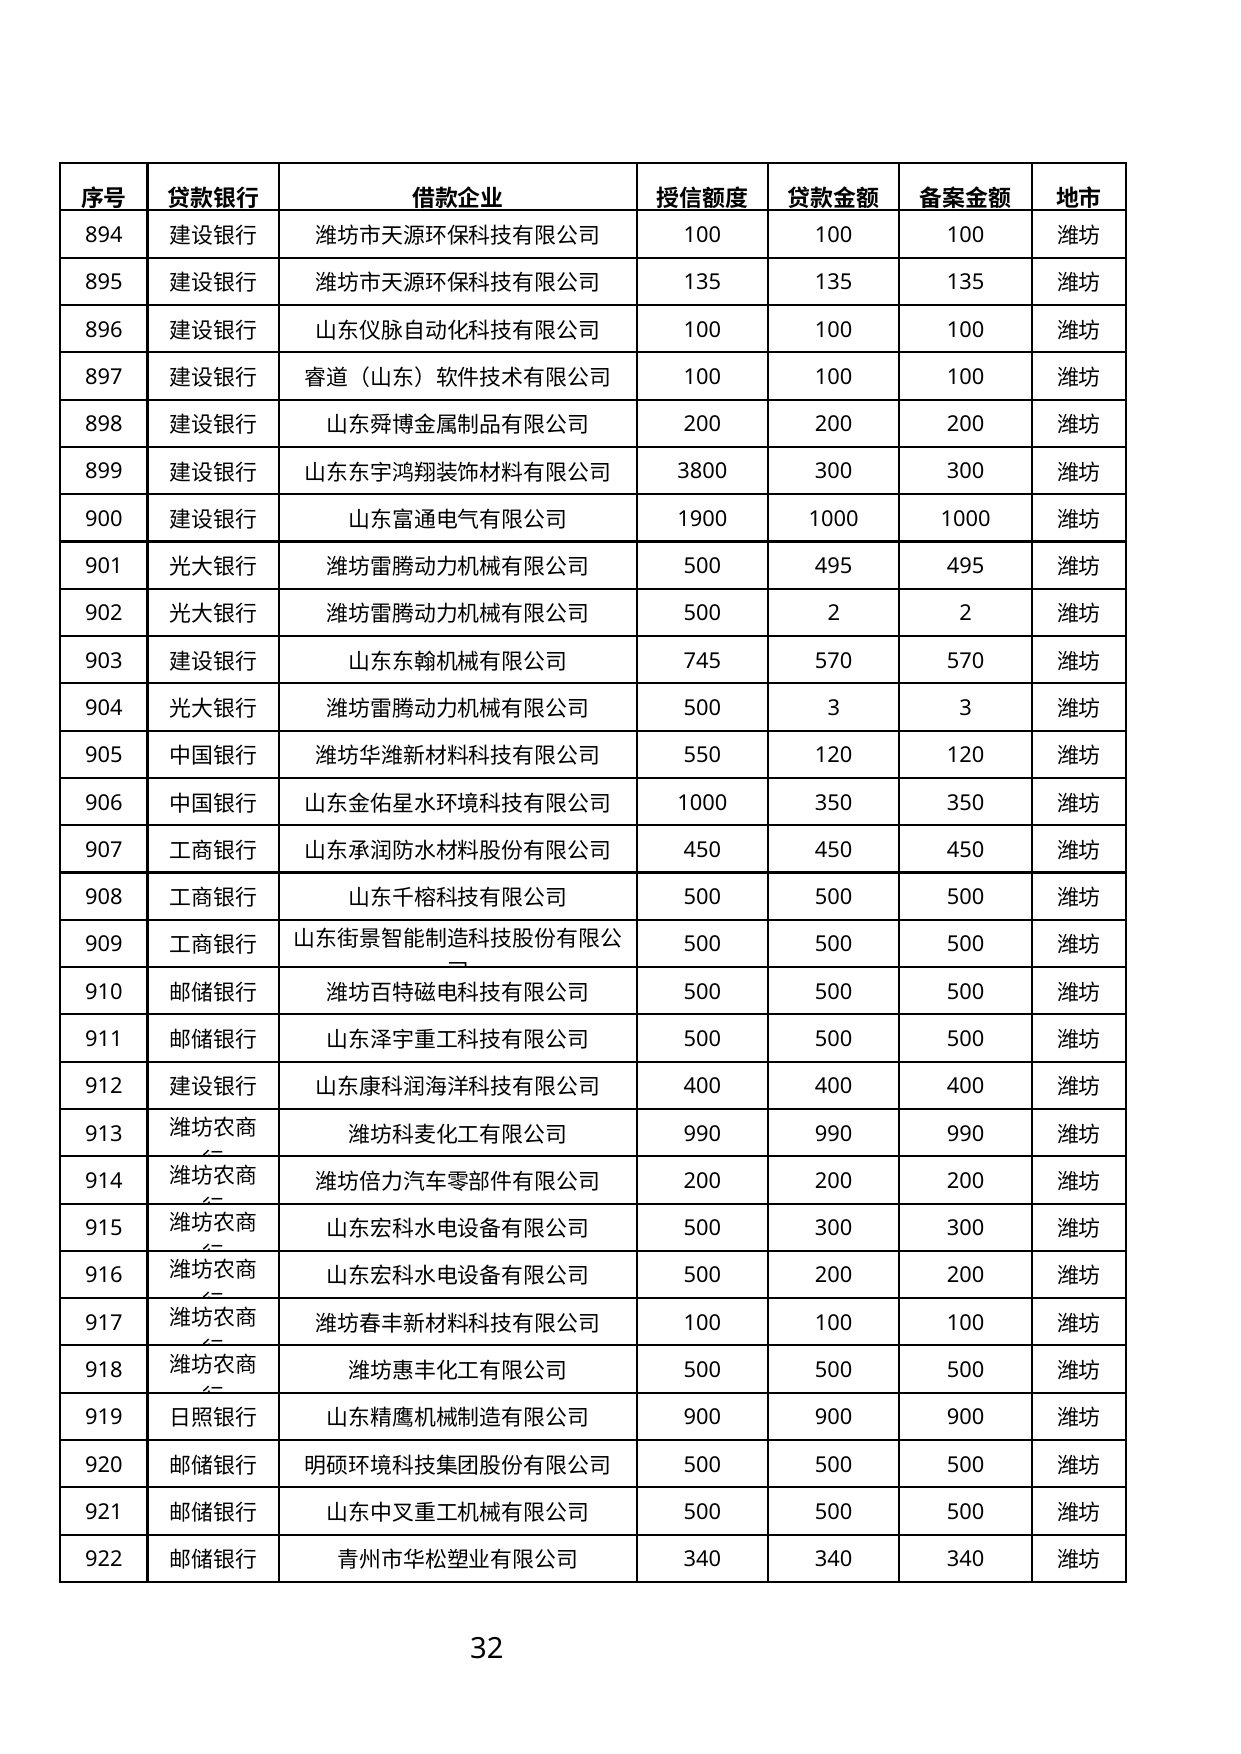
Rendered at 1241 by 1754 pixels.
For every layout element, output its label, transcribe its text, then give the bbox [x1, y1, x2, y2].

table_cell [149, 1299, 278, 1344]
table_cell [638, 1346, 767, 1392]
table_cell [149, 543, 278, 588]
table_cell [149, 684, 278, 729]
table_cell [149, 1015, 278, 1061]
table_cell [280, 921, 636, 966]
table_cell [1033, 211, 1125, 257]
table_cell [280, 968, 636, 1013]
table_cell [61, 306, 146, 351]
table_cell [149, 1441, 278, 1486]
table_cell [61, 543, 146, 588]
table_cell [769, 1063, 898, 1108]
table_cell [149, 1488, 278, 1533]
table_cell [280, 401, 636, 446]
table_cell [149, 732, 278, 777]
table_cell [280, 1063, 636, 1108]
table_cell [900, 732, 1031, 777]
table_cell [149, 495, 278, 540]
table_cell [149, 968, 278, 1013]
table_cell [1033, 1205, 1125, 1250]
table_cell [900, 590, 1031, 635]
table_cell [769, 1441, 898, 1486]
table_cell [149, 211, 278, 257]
table_header 地市 [1033, 164, 1125, 209]
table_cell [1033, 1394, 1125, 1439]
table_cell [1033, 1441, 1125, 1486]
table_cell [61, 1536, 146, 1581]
table_header 授信额度 [638, 164, 767, 209]
table_header 序号 [61, 164, 146, 209]
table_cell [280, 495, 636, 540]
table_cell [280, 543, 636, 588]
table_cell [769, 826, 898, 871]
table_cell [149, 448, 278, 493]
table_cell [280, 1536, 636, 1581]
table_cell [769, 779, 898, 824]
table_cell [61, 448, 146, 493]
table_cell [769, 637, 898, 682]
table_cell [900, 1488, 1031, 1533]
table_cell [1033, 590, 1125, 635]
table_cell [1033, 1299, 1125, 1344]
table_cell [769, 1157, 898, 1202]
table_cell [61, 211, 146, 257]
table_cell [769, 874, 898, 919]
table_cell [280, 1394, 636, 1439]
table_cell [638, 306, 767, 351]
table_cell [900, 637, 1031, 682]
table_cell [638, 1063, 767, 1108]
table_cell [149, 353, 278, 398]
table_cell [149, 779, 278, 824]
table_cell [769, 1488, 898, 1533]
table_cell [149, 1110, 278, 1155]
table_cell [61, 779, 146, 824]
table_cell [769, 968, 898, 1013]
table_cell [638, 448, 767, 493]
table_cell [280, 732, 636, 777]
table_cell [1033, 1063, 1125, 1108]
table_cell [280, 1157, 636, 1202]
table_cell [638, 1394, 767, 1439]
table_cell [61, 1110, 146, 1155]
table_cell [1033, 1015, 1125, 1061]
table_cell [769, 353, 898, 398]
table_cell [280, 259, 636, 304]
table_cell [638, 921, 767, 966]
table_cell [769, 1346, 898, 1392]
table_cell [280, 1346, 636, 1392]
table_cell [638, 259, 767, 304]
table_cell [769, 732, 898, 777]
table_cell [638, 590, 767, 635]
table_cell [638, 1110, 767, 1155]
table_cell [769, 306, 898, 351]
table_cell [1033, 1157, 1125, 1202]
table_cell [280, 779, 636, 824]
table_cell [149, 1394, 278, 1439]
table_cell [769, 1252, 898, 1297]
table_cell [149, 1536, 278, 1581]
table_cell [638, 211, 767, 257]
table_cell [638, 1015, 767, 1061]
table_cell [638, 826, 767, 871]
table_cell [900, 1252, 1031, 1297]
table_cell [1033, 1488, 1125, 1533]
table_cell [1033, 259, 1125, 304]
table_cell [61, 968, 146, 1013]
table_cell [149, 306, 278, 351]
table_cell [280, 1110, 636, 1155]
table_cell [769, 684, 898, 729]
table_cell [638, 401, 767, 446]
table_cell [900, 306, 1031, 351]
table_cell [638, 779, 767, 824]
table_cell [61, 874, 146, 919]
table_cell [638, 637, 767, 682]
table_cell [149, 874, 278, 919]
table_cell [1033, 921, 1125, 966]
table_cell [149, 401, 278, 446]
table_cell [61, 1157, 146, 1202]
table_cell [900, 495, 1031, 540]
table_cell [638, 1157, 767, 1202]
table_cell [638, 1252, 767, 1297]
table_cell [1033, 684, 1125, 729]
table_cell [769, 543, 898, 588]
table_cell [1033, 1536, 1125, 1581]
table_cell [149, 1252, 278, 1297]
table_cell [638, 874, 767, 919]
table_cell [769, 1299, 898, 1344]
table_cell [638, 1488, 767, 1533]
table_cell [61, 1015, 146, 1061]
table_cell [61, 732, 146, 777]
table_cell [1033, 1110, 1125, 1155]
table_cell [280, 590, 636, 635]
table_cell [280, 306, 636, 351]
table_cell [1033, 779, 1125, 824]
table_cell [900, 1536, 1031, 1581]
table_header 借款企业 [280, 164, 636, 209]
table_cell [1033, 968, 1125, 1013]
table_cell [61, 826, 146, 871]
table_header 备案金额 [900, 164, 1031, 209]
table_header 贷款金额 [769, 164, 898, 209]
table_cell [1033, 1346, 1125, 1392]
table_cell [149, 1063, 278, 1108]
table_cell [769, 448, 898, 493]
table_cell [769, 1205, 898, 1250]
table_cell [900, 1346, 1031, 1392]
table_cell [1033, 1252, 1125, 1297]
table_header 贷款银行 [149, 164, 278, 209]
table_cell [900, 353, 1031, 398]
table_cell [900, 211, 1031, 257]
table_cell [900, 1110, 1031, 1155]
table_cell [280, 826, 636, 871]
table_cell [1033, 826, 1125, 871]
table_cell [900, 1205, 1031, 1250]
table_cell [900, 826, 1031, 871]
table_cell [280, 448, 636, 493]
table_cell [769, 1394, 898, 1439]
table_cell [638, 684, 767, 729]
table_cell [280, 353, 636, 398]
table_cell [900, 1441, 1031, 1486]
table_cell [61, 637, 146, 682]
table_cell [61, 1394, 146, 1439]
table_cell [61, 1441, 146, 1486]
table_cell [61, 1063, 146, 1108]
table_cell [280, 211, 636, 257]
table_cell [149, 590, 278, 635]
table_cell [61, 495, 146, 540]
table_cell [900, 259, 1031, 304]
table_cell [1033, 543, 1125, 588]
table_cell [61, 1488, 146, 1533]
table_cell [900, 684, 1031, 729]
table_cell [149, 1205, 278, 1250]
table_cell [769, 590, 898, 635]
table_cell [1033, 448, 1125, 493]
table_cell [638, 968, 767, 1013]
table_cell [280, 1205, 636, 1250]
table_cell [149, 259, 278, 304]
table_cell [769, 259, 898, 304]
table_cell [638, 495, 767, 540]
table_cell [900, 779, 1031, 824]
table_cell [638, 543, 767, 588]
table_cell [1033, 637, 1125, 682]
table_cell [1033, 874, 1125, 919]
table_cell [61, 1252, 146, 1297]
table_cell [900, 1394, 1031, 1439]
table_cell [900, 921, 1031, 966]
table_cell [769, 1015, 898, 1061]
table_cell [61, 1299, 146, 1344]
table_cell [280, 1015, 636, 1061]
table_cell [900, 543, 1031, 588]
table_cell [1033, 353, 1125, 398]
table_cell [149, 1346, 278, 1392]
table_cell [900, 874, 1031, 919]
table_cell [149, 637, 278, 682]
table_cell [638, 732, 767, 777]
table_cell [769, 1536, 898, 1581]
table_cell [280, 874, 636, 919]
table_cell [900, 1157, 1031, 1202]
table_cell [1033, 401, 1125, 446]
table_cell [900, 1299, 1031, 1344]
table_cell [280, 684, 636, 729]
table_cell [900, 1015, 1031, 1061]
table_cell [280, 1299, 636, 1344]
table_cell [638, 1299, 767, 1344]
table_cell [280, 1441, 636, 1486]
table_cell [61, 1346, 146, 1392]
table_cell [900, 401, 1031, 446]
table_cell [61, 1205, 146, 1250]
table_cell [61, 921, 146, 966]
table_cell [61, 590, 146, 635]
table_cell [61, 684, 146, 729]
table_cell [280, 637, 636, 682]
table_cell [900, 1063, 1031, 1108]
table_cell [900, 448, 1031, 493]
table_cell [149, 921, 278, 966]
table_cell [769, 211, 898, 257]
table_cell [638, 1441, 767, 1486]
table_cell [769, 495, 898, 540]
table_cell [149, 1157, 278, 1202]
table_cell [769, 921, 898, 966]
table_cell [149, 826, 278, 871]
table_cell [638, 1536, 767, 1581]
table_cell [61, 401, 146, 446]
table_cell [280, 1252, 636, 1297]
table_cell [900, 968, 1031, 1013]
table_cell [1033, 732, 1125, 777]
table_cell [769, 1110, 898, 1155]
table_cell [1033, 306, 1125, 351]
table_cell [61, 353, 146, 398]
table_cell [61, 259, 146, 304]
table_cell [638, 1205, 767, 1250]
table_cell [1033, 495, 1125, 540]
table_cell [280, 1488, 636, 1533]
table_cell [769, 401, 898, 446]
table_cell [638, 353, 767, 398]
